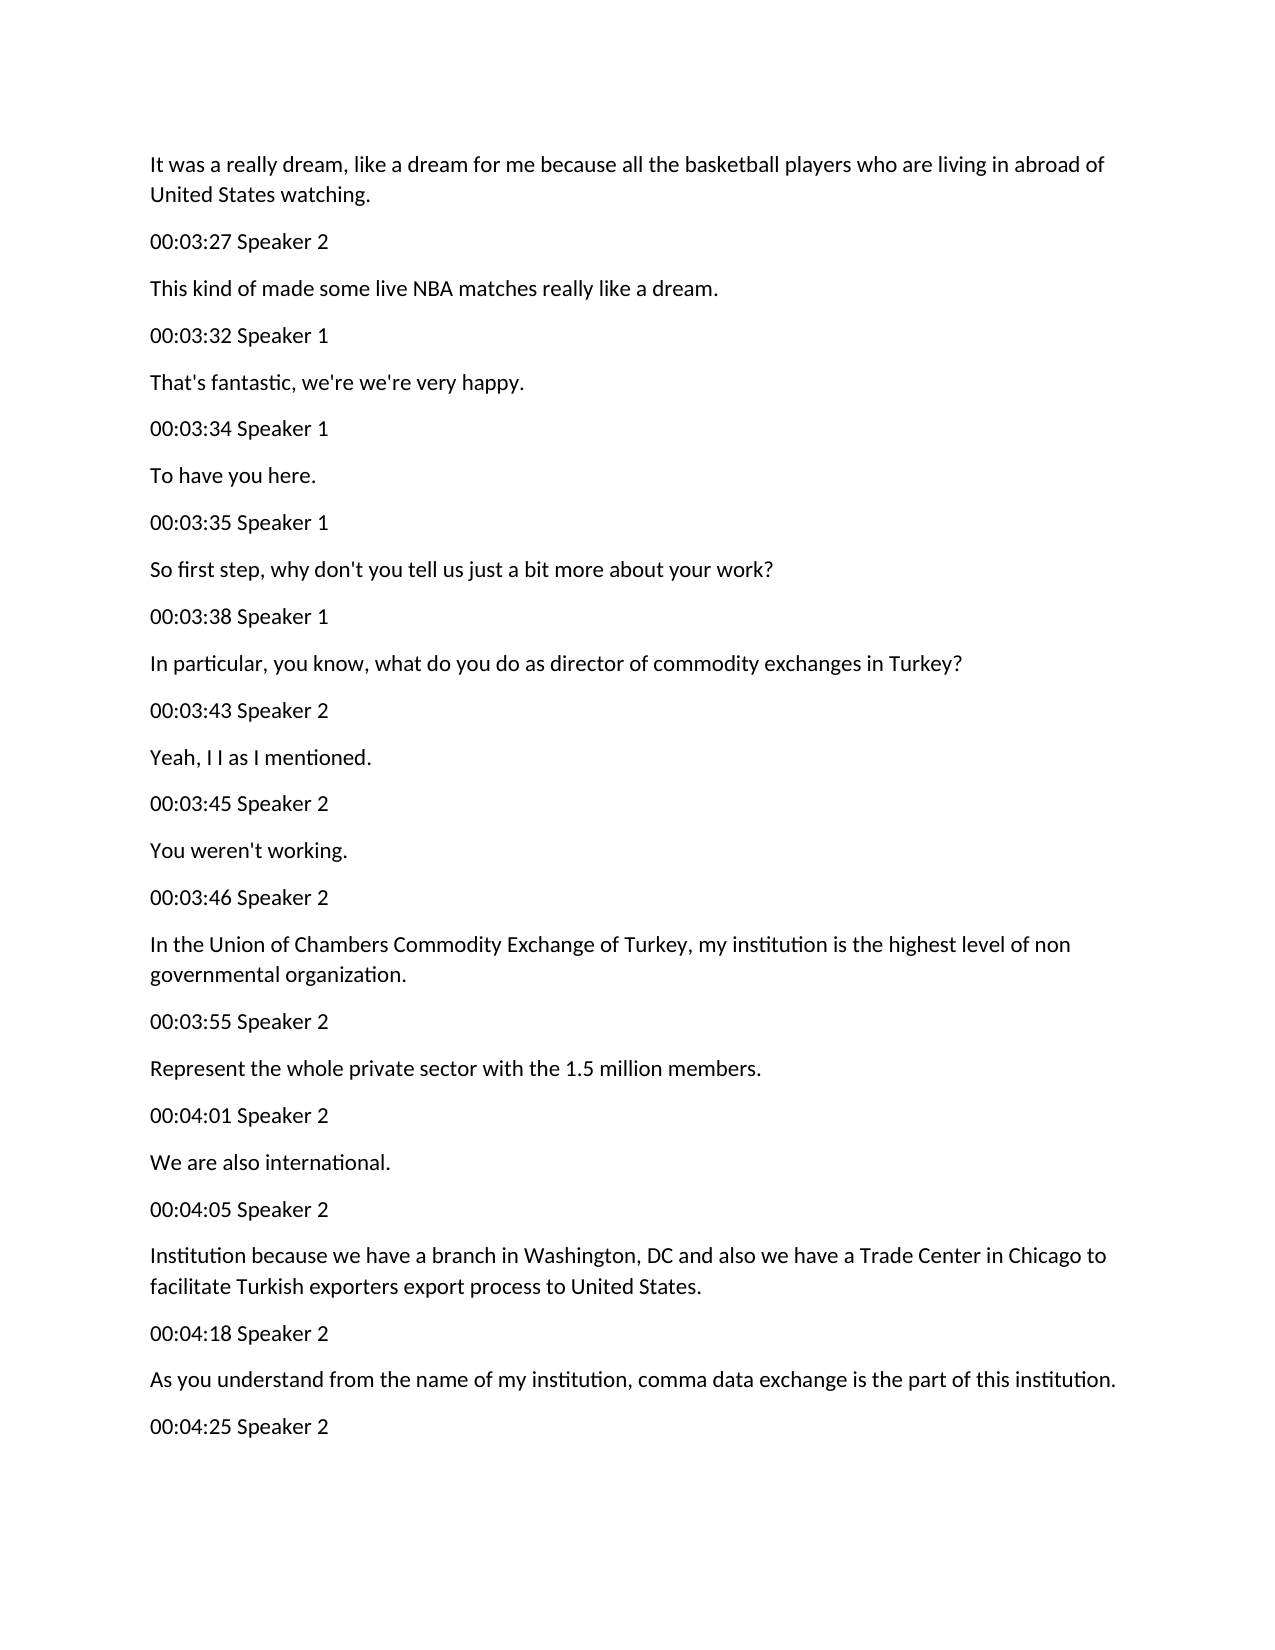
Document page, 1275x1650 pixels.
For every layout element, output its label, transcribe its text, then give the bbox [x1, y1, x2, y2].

text Yeah, I I as I mentioned. [150, 743, 1125, 771]
text 00:04:01 Speaker 2 [150, 1101, 1125, 1129]
text This kind of made some live NBA matches really like a dream. [150, 274, 1125, 302]
text So first step, why don't you tell us just a bit more about your work? [150, 555, 1125, 583]
text 00:03:46 Speaker 2 [150, 883, 1125, 911]
text Institution because we have a branch in Washington, DC and also we have a Trade Center in Chicago to facilitate Turkish exporters export process to United States. [150, 1242, 1125, 1300]
text We are also international. [150, 1148, 1125, 1176]
text 00:03:32 Speaker 1 [150, 321, 1125, 349]
text 00:04:25 Speaker 2 [150, 1412, 1125, 1441]
text 00:04:05 Speaker 2 [150, 1195, 1125, 1223]
text 00:04:18 Speaker 2 [150, 1319, 1125, 1347]
text To have you here. [150, 461, 1125, 489]
text In particular, you know, what do you do as director of commodity exchanges in Turkey? [150, 649, 1125, 677]
text 00:03:35 Speaker 1 [150, 508, 1125, 536]
text It was a really dream, like a dream for me because all the basketball players who are living in abroad of United States watching. [150, 150, 1125, 208]
text You weren't working. [150, 836, 1125, 864]
text As you understand from the name of my institution, comma data exchange is the part of this institution. [150, 1366, 1125, 1394]
text 00:03:43 Speaker 2 [150, 696, 1125, 724]
text 00:03:38 Speaker 1 [150, 602, 1125, 630]
text 00:03:27 Speaker 2 [150, 227, 1125, 255]
text Represent the whole private sector with the 1.5 million members. [150, 1054, 1125, 1082]
text In the Union of Chambers Commodity Exchange of Turkey, my institution is the highest level of non governmental organization. [150, 930, 1125, 988]
text 00:03:55 Speaker 2 [150, 1007, 1125, 1035]
text That's fantastic, we're we're very happy. [150, 368, 1125, 396]
text 00:03:34 Speaker 1 [150, 414, 1125, 443]
text 00:03:45 Speaker 2 [150, 789, 1125, 818]
